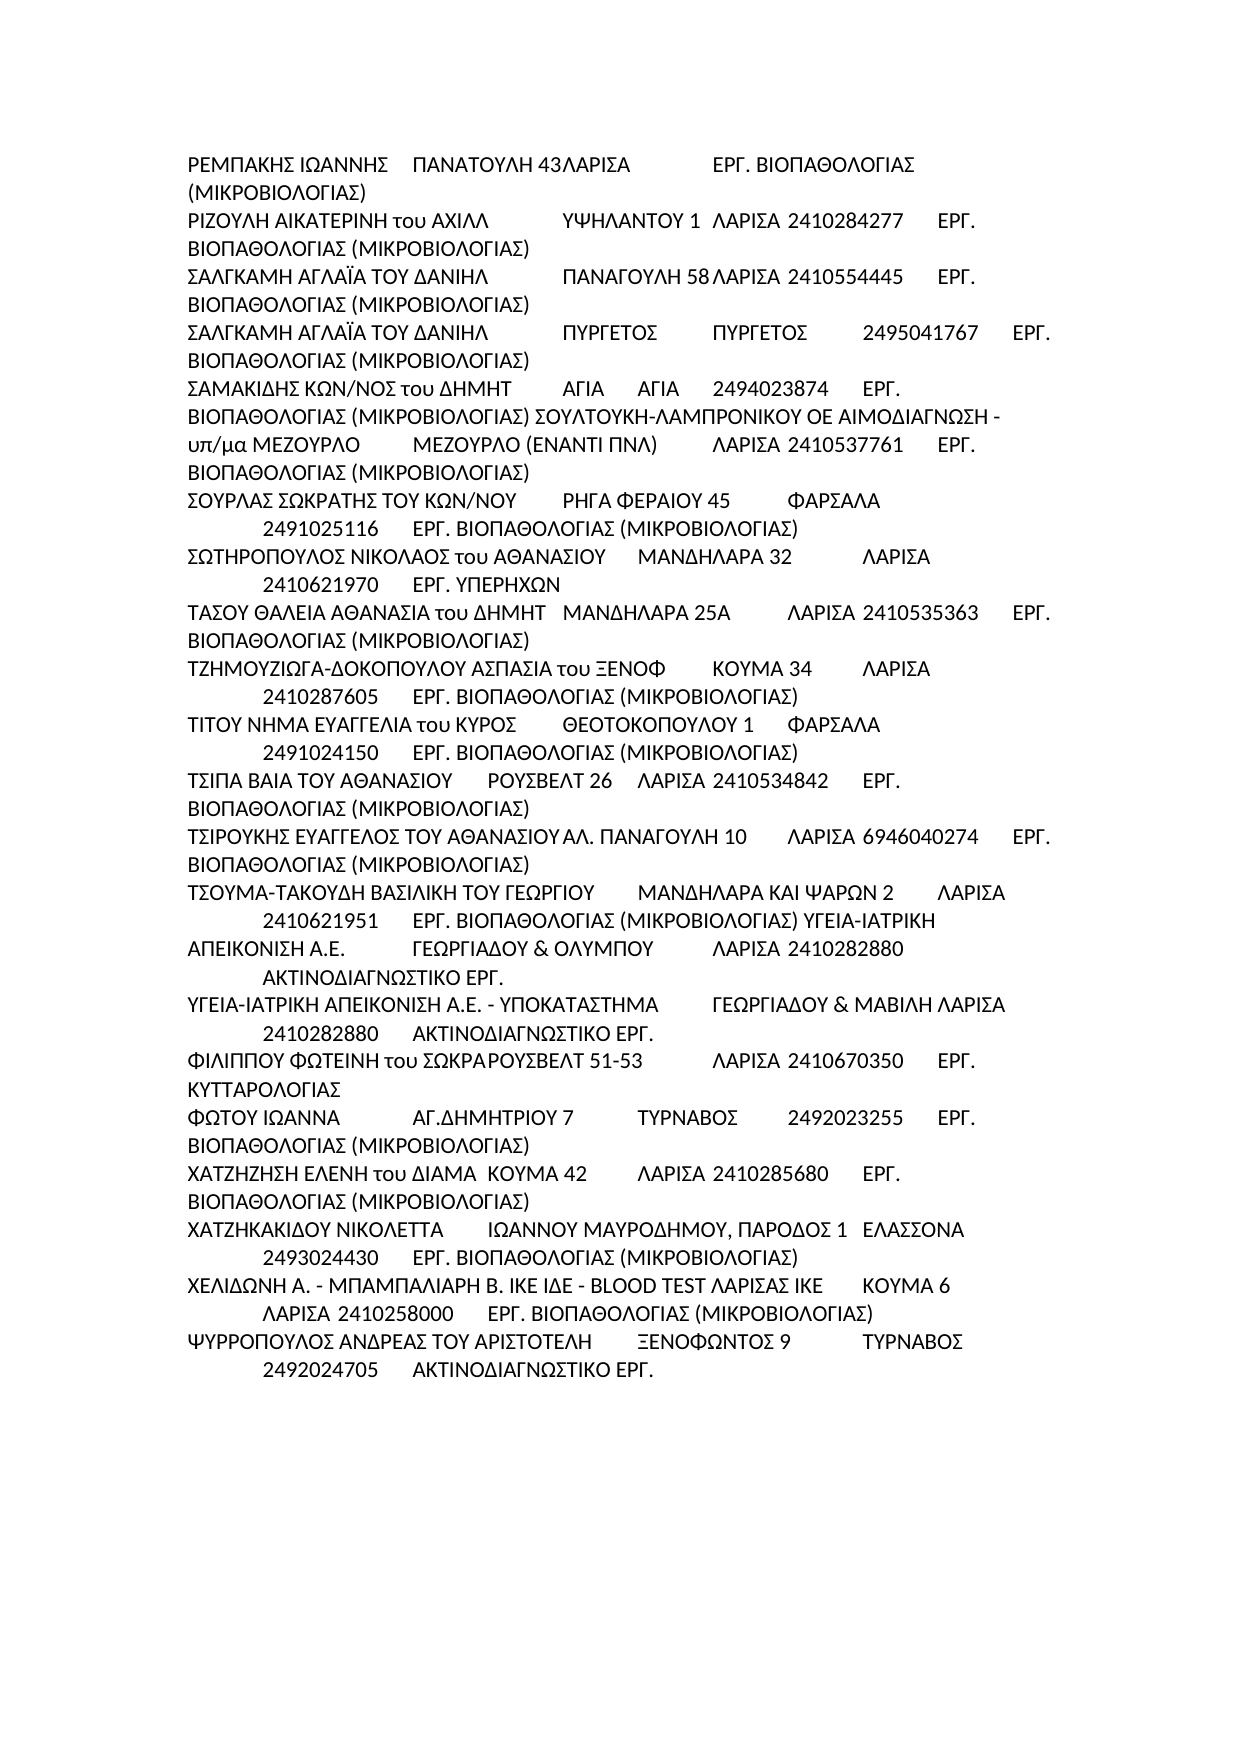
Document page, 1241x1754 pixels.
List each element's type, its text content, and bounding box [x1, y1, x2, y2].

text ΥΓΕΙΑ-ΙΑΤΡΙΚΗ ΑΠΕΙΚΟΝΙΣΗ Α.Ε. - ΥΠΟΚΑΤΑΣΤΗΜΑ ΓΕΩΡΓΙΑΔΟΥ & ΜΑΒΙΛΗ ΛΑΡΙΣΑ 2410282880 ΑΚΤΙΝΟΔΙΑΓΝΩΣΤΙΚΟ ΕΡΓ. [187, 991, 1053, 1047]
text ΡΕΜΠΑΚΗΣ ΙΩΑΝΝΗΣ ΠΑΝΑΤΟΥΛΗ 43 ΛΑΡΙΣΑ ΕΡΓ. ΒΙΟΠΑΘΟΛΟΓΙΑΣ (ΜΙΚΡΟΒΙΟΛΟΓΙΑΣ) [187, 150, 1053, 206]
text ΤΣΙΡΟΥΚΗΣ ΕΥΑΓΓΕΛΟΣ ΤΟΥ ΑΘΑΝΑΣΙΟΥ ΑΛ. ΠΑΝΑΓΟΥΛΗ 10 ΛΑΡΙΣΑ 6946040274 ΕΡΓ. ΒΙΟΠΑΘΟΛΟΓΙΑΣ (ΜΙΚΡΟΒΙΟΛΟΓΙΑΣ) [187, 822, 1053, 878]
text ΣΑΛΓΚΑΜΗ ΑΓΛΑΪΑ ΤΟΥ ΔΑΝΙΗΛ ΠΥΡΓΕΤΟΣ ΠΥΡΓΕΤΟΣ 2495041767 ΕΡΓ. ΒΙΟΠΑΘΟΛΟΓΙΑΣ (ΜΙΚΡΟΒΙΟΛΟΓΙΑΣ) [187, 318, 1053, 374]
text ΤΙΤΟΥ ΝΗΜΑ ΕΥΑΓΓΕΛΙΑ του ΚΥΡΟΣ ΘΕΟΤΟΚΟΠΟΥΛΟΥ 1 ΦΑΡΣΑΛΑ 2491024150 ΕΡΓ. ΒΙΟΠΑΘΟΛΟΓΙΑΣ (ΜΙΚΡΟΒΙΟΛΟΓΙΑΣ) [187, 710, 1053, 766]
text ΦΩΤΟΥ ΙΩΑΝΝΑ ΑΓ.ΔΗΜΗΤΡΙΟΥ 7 ΤΥΡΝΑΒΟΣ 2492023255 ΕΡΓ. ΒΙΟΠΑΘΟΛΟΓΙΑΣ (ΜΙΚΡΟΒΙΟΛΟΓΙΑΣ) [187, 1103, 1053, 1159]
text ΣΑΜΑΚΙΔΗΣ ΚΩΝ/ΝΟΣ του ΔΗΜΗΤ ΑΓΙΑ ΑΓΙΑ 2494023874 ΕΡΓ. ΒΙΟΠΑΘΟΛΟΓΙΑΣ (ΜΙΚΡΟΒΙΟΛΟΓΙΑΣ) ΣΟΥΛΤΟΥΚΗ-ΛΑΜΠΡΟΝΙΚΟΥ ΟΕ ΑΙΜΟΔΙΑΓΝΩΣΗ - υπ/μα ΜΕΖΟΥΡΛΟ ΜΕΖΟΥΡΛΟ (ΕΝΑΝΤΙ ΠΝΛ) ΛΑΡΙΣΑ 2410537761 ΕΡΓ. ΒΙΟΠΑΘΟΛΟΓΙΑΣ (ΜΙΚΡΟΒΙΟΛΟΓΙΑΣ) [187, 374, 1053, 486]
text ΨΥΡΡΟΠΟΥΛΟΣ ΑΝΔΡΕΑΣ ΤΟΥ ΑΡΙΣΤΟΤΕΛΗ ΞΕΝΟΦΩΝΤΟΣ 9 ΤΥΡΝΑΒΟΣ 2492024705 ΑΚΤΙΝΟΔΙΑΓΝΩΣΤΙΚΟ ΕΡΓ. [187, 1327, 1053, 1383]
text ΣΑΛΓΚΑΜΗ ΑΓΛΑΪΑ ΤΟΥ ΔΑΝΙΗΛ ΠΑΝΑΓΟΥΛΗ 58 ΛΑΡΙΣΑ 2410554445 ΕΡΓ. ΒΙΟΠΑΘΟΛΟΓΙΑΣ (ΜΙΚΡΟΒΙΟΛΟΓΙΑΣ) [187, 262, 1053, 318]
text ΣΟΥΡΛΑΣ ΣΩΚΡΑΤΗΣ ΤΟΥ ΚΩΝ/ΝΟΥ ΡΗΓΑ ΦΕΡΑΙΟΥ 45 ΦΑΡΣΑΛΑ 2491025116 ΕΡΓ. ΒΙΟΠΑΘΟΛΟΓΙΑΣ (ΜΙΚΡΟΒΙΟΛΟΓΙΑΣ) [187, 486, 1053, 542]
text ΦΙΛΙΠΠΟΥ ΦΩΤΕΙΝΗ του ΣΩΚΡΑ ΡΟΥΣΒΕΛΤ 51-53 ΛΑΡΙΣΑ 2410670350 ΕΡΓ. ΚΥΤΤΑΡΟΛΟΓΙΑΣ [187, 1047, 1053, 1103]
text ΤΣΟΥΜΑ-ΤΑΚΟΥΔΗ ΒΑΣΙΛΙΚΗ ΤΟΥ ΓΕΩΡΓΙΟΥ ΜΑΝΔΗΛΑΡΑ ΚΑΙ ΨΑΡΩΝ 2 ΛΑΡΙΣΑ 2410621951 ΕΡΓ. ΒΙΟΠΑΘΟΛΟΓΙΑΣ (ΜΙΚΡΟΒΙΟΛΟΓΙΑΣ) ΥΓΕΙΑ-ΙΑΤΡΙΚΗ ΑΠΕΙΚΟΝΙΣΗ Α.Ε. ΓΕΩΡΓΙΑΔΟΥ & ΟΛΥΜΠΟΥ ΛΑΡΙΣΑ 2410282880 ΑΚΤΙΝΟΔΙΑΓΝΩΣΤΙΚΟ ΕΡΓ. [187, 878, 1053, 991]
text ΡΙΖΟΥΛΗ ΑΙΚΑΤΕΡΙΝΗ του ΑΧΙΛΛ ΥΨΗΛΑΝΤΟΥ 1 ΛΑΡΙΣΑ 2410284277 ΕΡΓ. ΒΙΟΠΑΘΟΛΟΓΙΑΣ (ΜΙΚΡΟΒΙΟΛΟΓΙΑΣ) [187, 206, 1053, 262]
text ΣΩΤΗΡΟΠΟΥΛΟΣ ΝΙΚΟΛΑΟΣ του ΑΘΑΝΑΣΙΟΥ ΜΑΝΔΗΛΑΡΑ 32 ΛΑΡΙΣΑ 2410621970 ΕΡΓ. ΥΠΕΡΗΧΩΝ [187, 542, 1053, 598]
text ΧΑΤΖΗΖΗΣΗ ΕΛΕΝΗ του ΔΙΑΜΑ ΚΟΥΜΑ 42 ΛΑΡΙΣΑ 2410285680 ΕΡΓ. ΒΙΟΠΑΘΟΛΟΓΙΑΣ (ΜΙΚΡΟΒΙΟΛΟΓΙΑΣ) [187, 1159, 1053, 1215]
text ΧΕΛΙΔΩΝΗ Α. - ΜΠΑΜΠΑΛΙΑΡΗ Β. ΙΚΕ ΙΔΕ - BLOOD TEST ΛΑΡΙΣΑΣ ΙΚΕ ΚΟΥΜΑ 6 ΛΑΡΙΣΑ 2410258000 ΕΡΓ. ΒΙΟΠΑΘΟΛΟΓΙΑΣ (ΜΙΚΡΟΒΙΟΛΟΓΙΑΣ) [187, 1271, 1053, 1327]
text ΤΑΣΟΥ ΘΑΛΕΙΑ ΑΘΑΝΑΣΙΑ του ΔΗΜΗΤ ΜΑΝΔΗΛΑΡΑ 25Α ΛΑΡΙΣΑ 2410535363 ΕΡΓ. ΒΙΟΠΑΘΟΛΟΓΙΑΣ (ΜΙΚΡΟΒΙΟΛΟΓΙΑΣ) [187, 598, 1053, 654]
text ΤΣΙΠΑ ΒΑΙΑ ΤΟΥ ΑΘΑΝΑΣΙΟΥ ΡΟΥΣΒΕΛΤ 26 ΛΑΡΙΣΑ 2410534842 ΕΡΓ. ΒΙΟΠΑΘΟΛΟΓΙΑΣ (ΜΙΚΡΟΒΙΟΛΟΓΙΑΣ) [187, 766, 1053, 822]
text ΧΑΤΖΗΚΑΚΙΔΟΥ ΝΙΚΟΛΕΤΤΑ ΙΩΑΝΝΟΥ ΜΑΥΡΟΔΗΜΟΥ, ΠΑΡΟΔΟΣ 1 ΕΛΑΣΣΟΝΑ 2493024430 ΕΡΓ. ΒΙΟΠΑΘΟΛΟΓΙΑΣ (ΜΙΚΡΟΒΙΟΛΟΓΙΑΣ) [187, 1215, 1053, 1271]
text ΤΖΗΜΟΥΖΙΩΓΑ-ΔΟΚΟΠΟΥΛΟΥ ΑΣΠΑΣΙΑ του ΞΕΝΟΦ ΚΟΥΜΑ 34 ΛΑΡΙΣΑ 2410287605 ΕΡΓ. ΒΙΟΠΑΘΟΛΟΓΙΑΣ (ΜΙΚΡΟΒΙΟΛΟΓΙΑΣ) [187, 654, 1053, 710]
